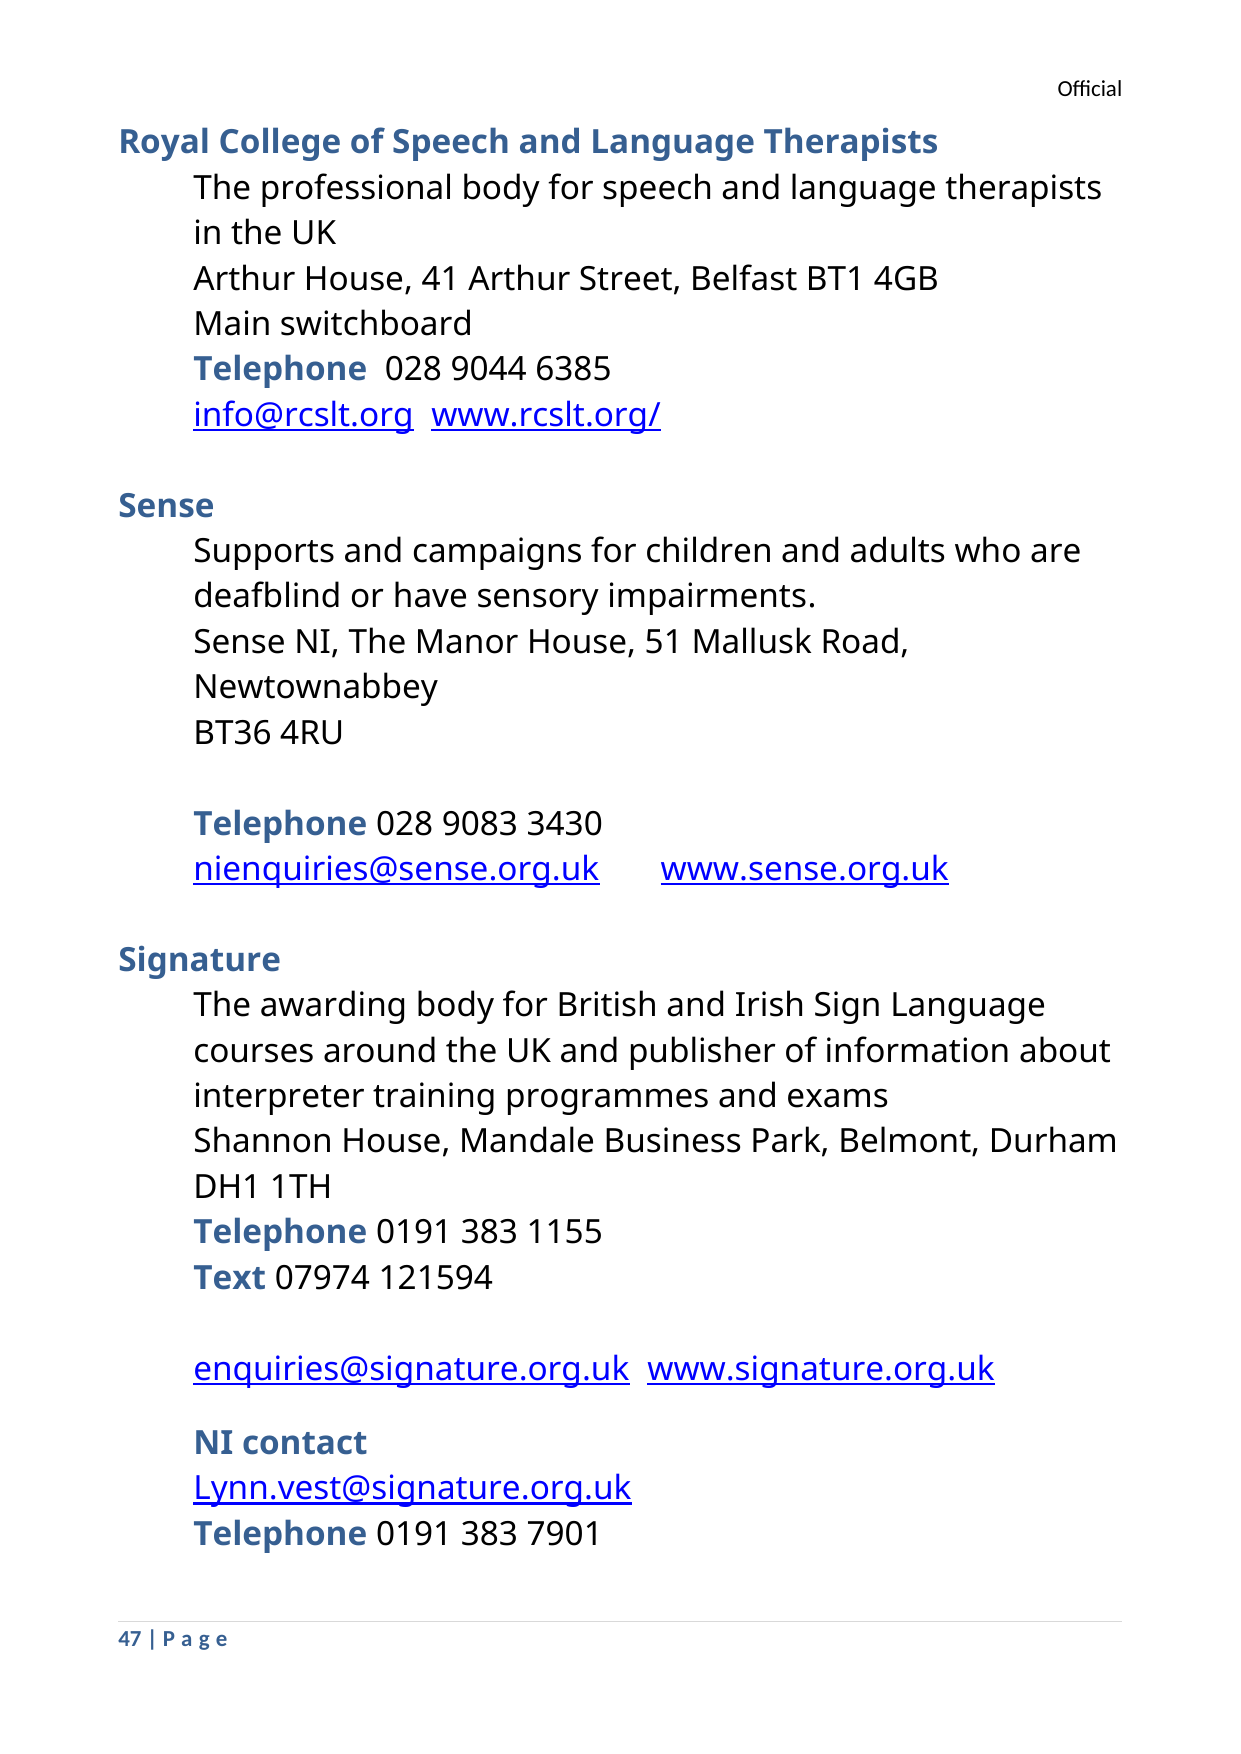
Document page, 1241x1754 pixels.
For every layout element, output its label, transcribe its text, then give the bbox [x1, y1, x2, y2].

text Sense [118, 481, 1122, 527]
text Telephone 028 9044 6385 [193, 345, 1122, 391]
text Royal College of Speech and Language Therapists [118, 118, 1122, 163]
text Signature [118, 936, 1122, 981]
text Text 07974 121594 [193, 1253, 1122, 1299]
text The professional body for speech and language therapists in the UK [193, 163, 1122, 254]
text enquiries@signature.org.uk www.signature.org.uk [193, 1344, 1122, 1390]
text nienquiries@sense.org.uk www.sense.org.uk [193, 845, 1122, 890]
text Supports and campaigns for children and adults who are deafblind or have sensory impairments. [193, 527, 1122, 618]
text Telephone 0191 383 1155 [193, 1208, 1122, 1253]
text BT36 4RU [193, 708, 1122, 754]
text info@rcslt.org www.rcslt.org/ [193, 391, 1122, 436]
text Shannon House, Mandale Business Park, Belmont, Durham DH1 1TH [193, 1117, 1122, 1208]
text Lynn.vest@signature.org.uk [118, 1464, 1122, 1509]
text NI contact [118, 1418, 1122, 1464]
text Arthur House, 41 Arthur Street, Belfast BT1 4GB [193, 254, 1122, 300]
text The awarding body for British and Irish Sign Language courses around the UK and publisher of information about interpreter training programmes and exams [193, 981, 1122, 1117]
text Main switchboard [193, 300, 1122, 345]
text Telephone 028 9083 3430 [193, 799, 1122, 845]
text Sense NI, The Manor House, 51 Mallusk Road, Newtownabbey [193, 618, 1122, 708]
text Telephone 0191 383 7901 [118, 1509, 1122, 1555]
